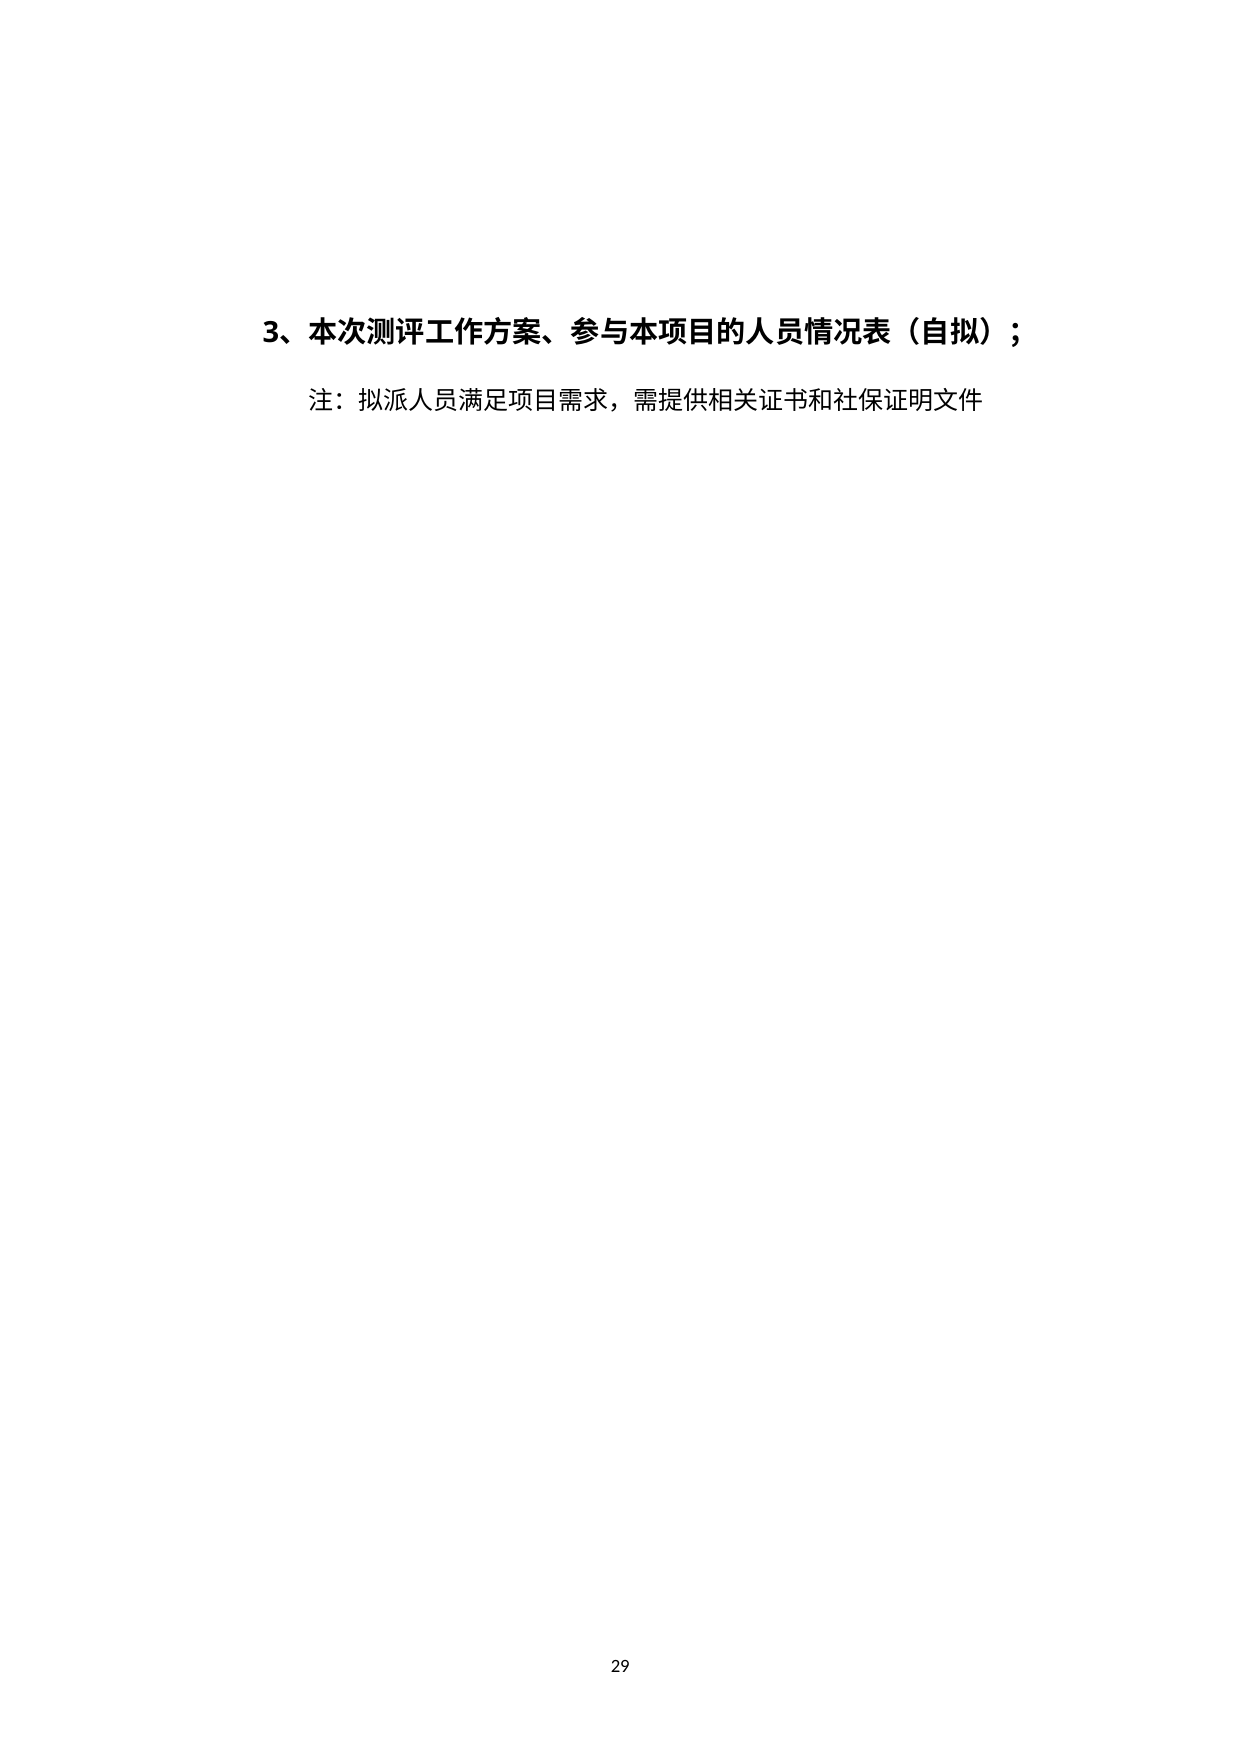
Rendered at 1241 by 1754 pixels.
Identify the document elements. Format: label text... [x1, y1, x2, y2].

text 注：拟派人员满足项目需求，需提供相关证书和社保证明文件 [112, 364, 1128, 432]
text 3、本次测评工作方案、参与本项目的人员情况表（自拟）； [112, 296, 1128, 364]
